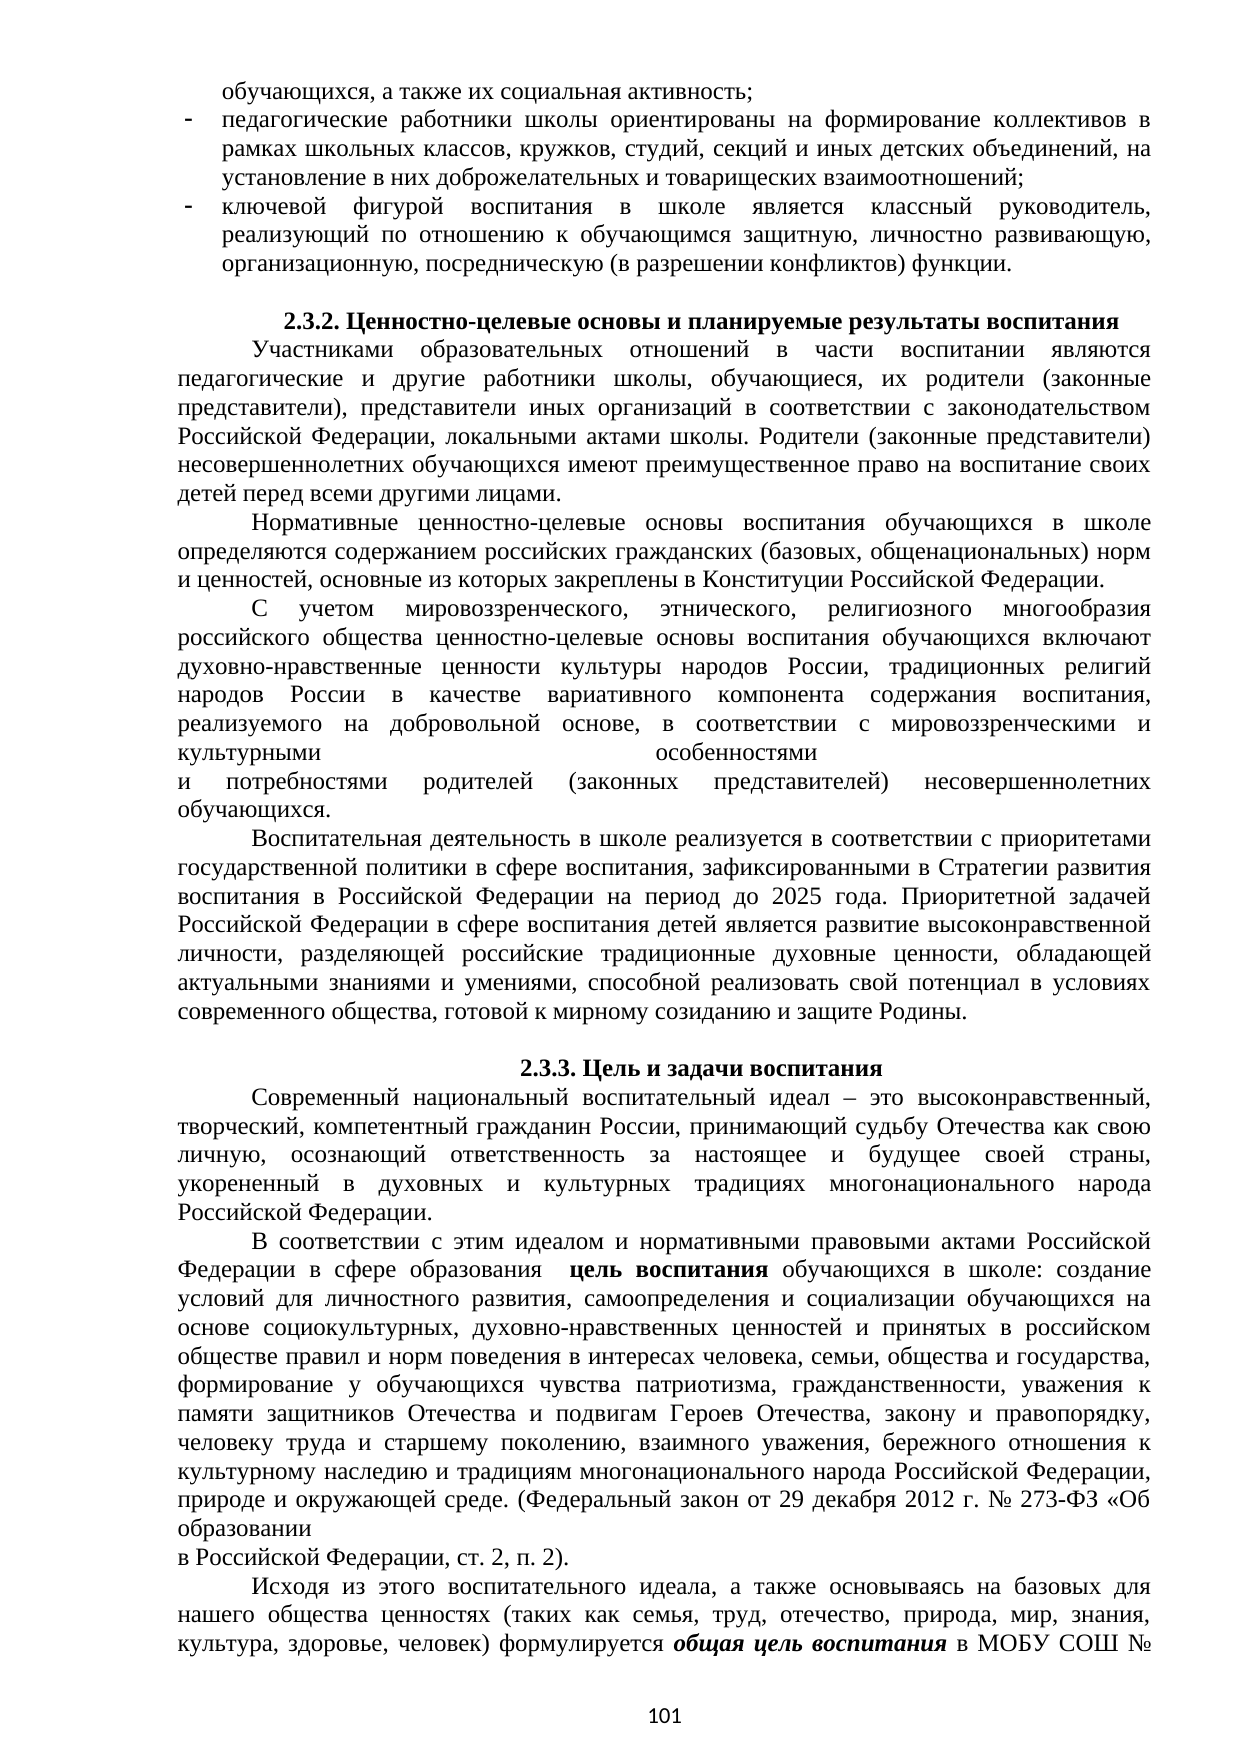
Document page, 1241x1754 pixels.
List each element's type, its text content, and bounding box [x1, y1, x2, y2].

text С учетом мировоззренческого, этнического, религиозного многообразия российского общества ценностно-целевые основы воспитания обучающихся включают духовно-нравственные ценности культуры народов России, традиционных религий народов России в качестве вариативного компонента содержания воспитания, реализуемого на добровольной основе, в соответствии с мировоззренческими и культурными особенностями и потребностями родителей (законных представителей) несовершеннолетних обучающихся. [177, 593, 1152, 823]
list педагогические работники школы ориентированы на формирование коллективов в рамках школьных классов, кружков, студий, секций и иных детских объединений, на установление в них доброжелательных и товарищеских взаимоотношений; [184, 104, 1152, 191]
text Современный национальный воспитательный идеал – это высоконравственный, творческий, компетентный гражданин России, принимающий судьбу Отечества как свою личную, осознающий ответственность за настоящее и будущее своей страны, укорененный в духовных и культурных традициях многонационального народа Российской Федерации. [177, 1082, 1152, 1226]
text В соответствии с этим идеалом и нормативными правовыми актами Российской Федерации в сфере образования цель воспитания обучающихся в школе: создание условий для личностного развития, самоопределения и социализации обучающихся на основе социокультурных, духовно-нравственных ценностей и принятых в российском обществе правил и норм поведения в интересах человека, семьи, общества и государства, формирование у обучающихся чувства патриотизма, гражданственности, уважения к памяти защитников Отечества и подвигам Героев Отечества, закону и правопорядку, человеку труда и старшему поколению, взаимного уважения, бережного отношения к культурному наследию и традициям многонационального народа Российской Федерации, природе и окружающей среде. (Федеральный закон от 29 декабря 2012 г. № 273-ФЗ «Об образовании в Российской Федерации, ст. 2, п. 2). [177, 1226, 1152, 1571]
text 2.3.2. Ценностно-целевые основы и планируемые результаты воспитания [177, 306, 1152, 334]
text 2.3.3. Цель и задачи воспитания [177, 1053, 1152, 1082]
list ключевой фигурой воспитания в школе является классный руководитель, реализующий по отношению к обучающимся защитную, личностно развивающую, организационную, посредническую (в разрешении конфликтов) функции. [184, 191, 1152, 277]
text Участниками образовательных отношений в части воспитании являются педагогические и другие работники школы, обучающиеся, их родители (законные представители), представители иных организаций в соответствии с законодательством Российской Федерации, локальными актами школы. Родители (законные представители) несовершеннолетних обучающихся имеют преимущественное право на воспитание своих детей перед всеми другими лицами. [177, 334, 1152, 507]
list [184, 76, 1152, 104]
text Нормативные ценностно-целевые основы воспитания обучающихся в школе определяются содержанием российских гражданских (базовых, общенациональных) норм и ценностей, основные из которых закреплены в Конституции Российской Федерации. [177, 507, 1152, 593]
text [177, 1571, 1152, 1657]
text Воспитательная деятельность в школе реализуется в соответствии с приоритетами государственной политики в сфере воспитания, зафиксированными в Стратегии развития воспитания в Российской Федерации на период до 2025 года. Приоритетной задачей Российской Федерации в сфере воспитания детей является развитие высоконравственной личности, разделяющей российские традиционные духовные ценности, обладающей актуальными знаниями и умениями, способной реализовать свой потенциал в условиях современного общества, готовой к мирному созиданию и защите Родины. [177, 823, 1152, 1024]
